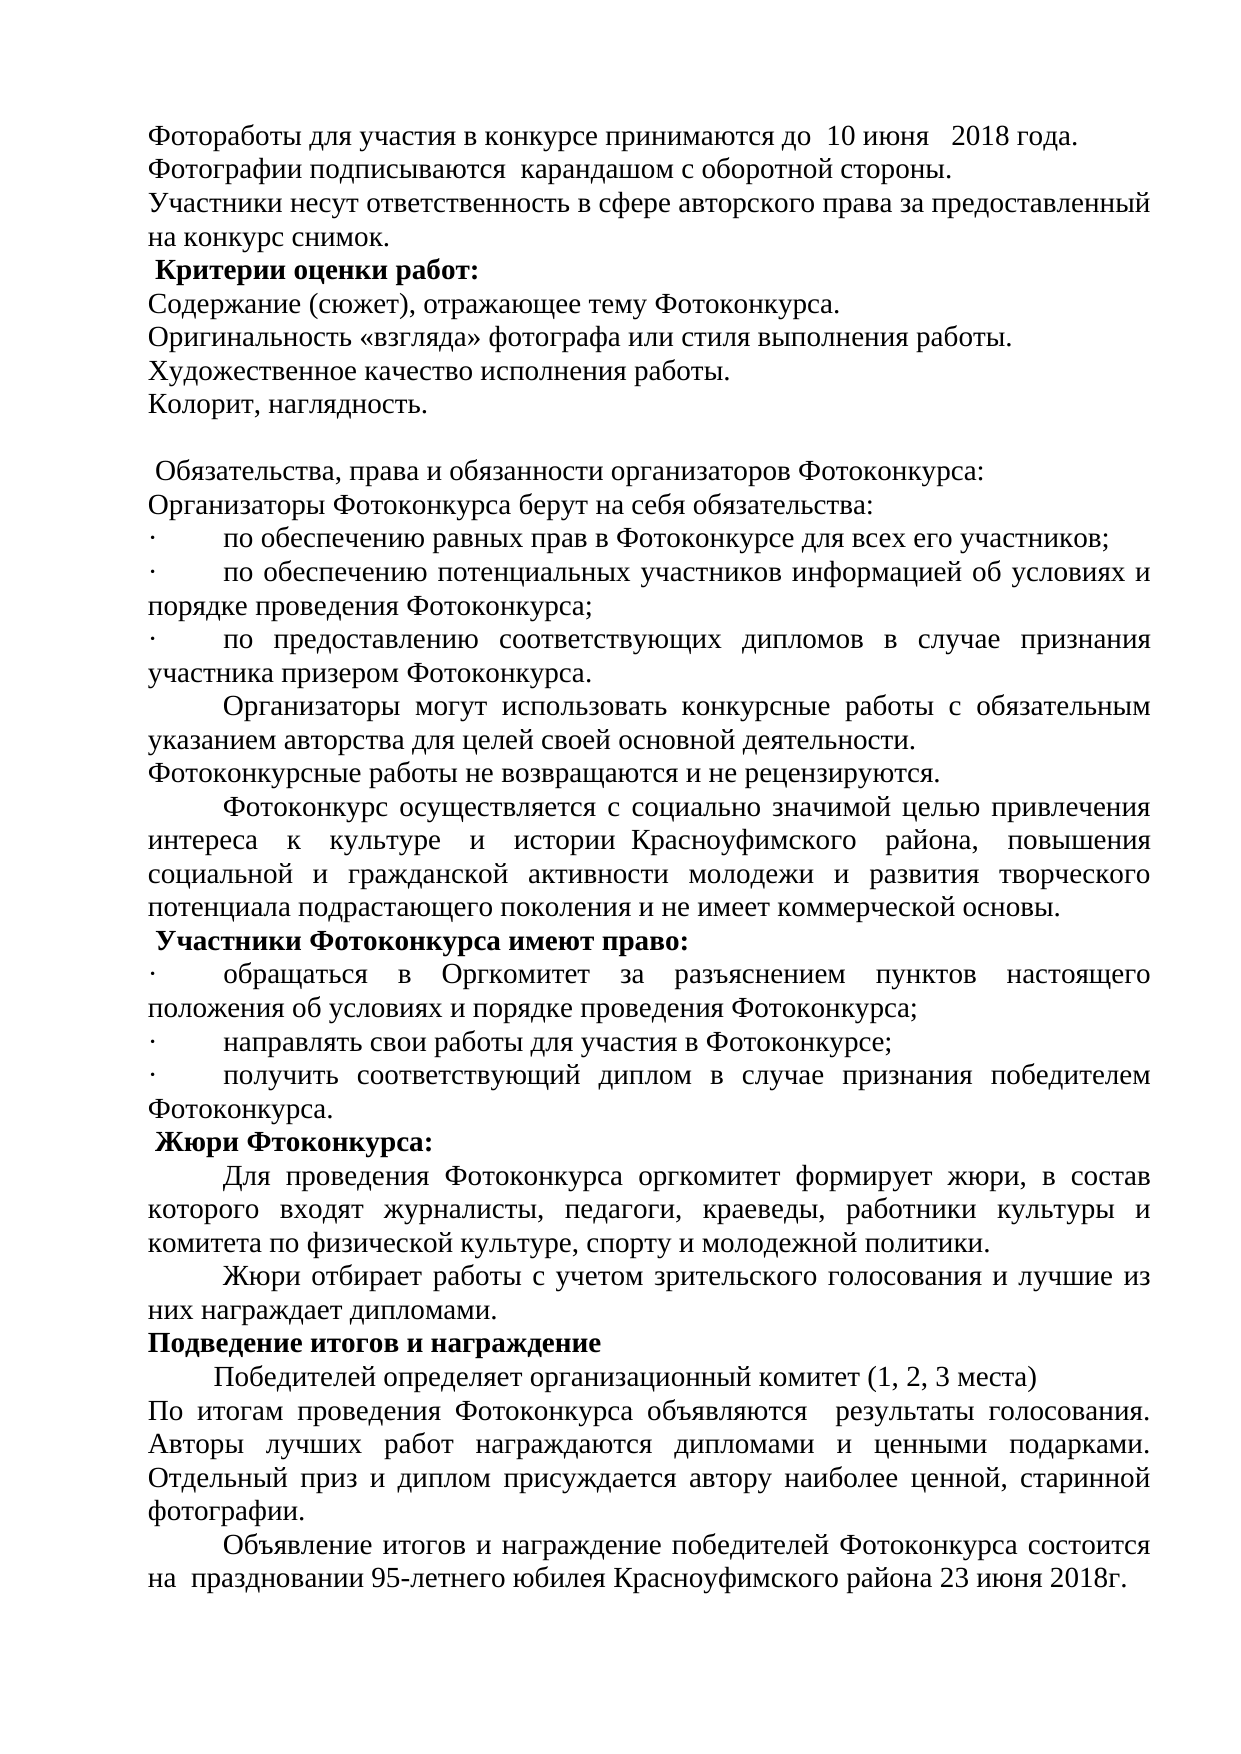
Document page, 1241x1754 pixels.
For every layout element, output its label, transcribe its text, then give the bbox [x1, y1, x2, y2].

text Фотоконкурс осуществляется с социально значимой целью привлечения интереса к культуре и истории Красноуфимского района, повышения социальной и гражданской активности молодежи и развития творческого потенциала подрастающего поколения и не имеет коммерческой основы. [148, 789, 1152, 923]
text Критерии оценки работ: [148, 252, 1152, 286]
text Для проведения Фотоконкурса оргкомитет формирует жюри, в состав которого входят журналисты, педагоги, краеведы, работники культуры и комитета по физической культуре, спорту и молодежной политики. [148, 1158, 1152, 1258]
text · обращаться в Оргкомитет за разъяснением пунктов настоящего положения об условиях и порядке проведения Фотоконкурса; [148, 957, 1152, 1024]
text Победителей определяет организационный комитет (1, 2, 3 места) [148, 1359, 1152, 1393]
text Организаторы могут использовать конкурсные работы с обязательным указанием авторства для целей своей основной деятельности. [148, 688, 1152, 755]
text Жюри Фтоконкурса: [148, 1124, 1152, 1158]
text Объявление итогов и награждение победителей Фотоконкурса состоится на праздновании 95-летнего юбилея Красноуфимского района 23 июня 2018г. [148, 1527, 1152, 1594]
text · по предоставлению соответствующих дипломов в случае признания участника призером Фотоконкурса. [148, 621, 1152, 688]
text Художественное качество исполнения работы. [148, 353, 1152, 386]
text Подведение итогов и награждение [148, 1326, 1152, 1359]
text Организаторы Фотоконкурса берут на себя обязательства: [148, 487, 1152, 521]
text Участники несут ответственность в сфере авторского права за предоставленный на конкурс снимок. [148, 185, 1152, 252]
text · по обеспечению потенциальных участников информацией об условиях и порядке проведения Фотоконкурса; [148, 554, 1152, 621]
text Колорит, наглядность. [148, 386, 1152, 420]
text Оригинальность «взгляда» фотографа или стиля выполнения работы. [148, 319, 1152, 353]
text Фотоконкурсные работы не возвращаются и не рецензируются. [148, 755, 1152, 789]
text Фотоработы для участия в конкурсе принимаются до 10 июня 2018 года. [148, 118, 1152, 152]
text Участники Фотоконкурса имеют право: [148, 923, 1152, 957]
text · направлять свои работы для участия в Фотоконкурсе; [148, 1024, 1152, 1057]
text Фотографии подписываются карандашом с оборотной стороны. [148, 152, 1152, 185]
text По итогам проведения Фотоконкурса объявляются результаты голосования. Авторы лучших работ награждаются дипломами и ценными подарками. Отдельный приз и диплом присуждается автору наиболее ценной, старинной фотографии. [148, 1393, 1152, 1527]
text · получить соответствующий диплом в случае признания победителем Фотоконкурса. [148, 1057, 1152, 1124]
text Содержание (сюжет), отражающее тему Фотоконкурса. [148, 286, 1152, 319]
text Обязательства, права и обязанности организаторов Фотоконкурса: [148, 453, 1152, 487]
text Жюри отбирает работы с учетом зрительского голосования и лучшие из них награждает дипломами. [148, 1258, 1152, 1326]
text · по обеспечению равных прав в Фотоконкурсе для всех его участников; [148, 521, 1152, 554]
